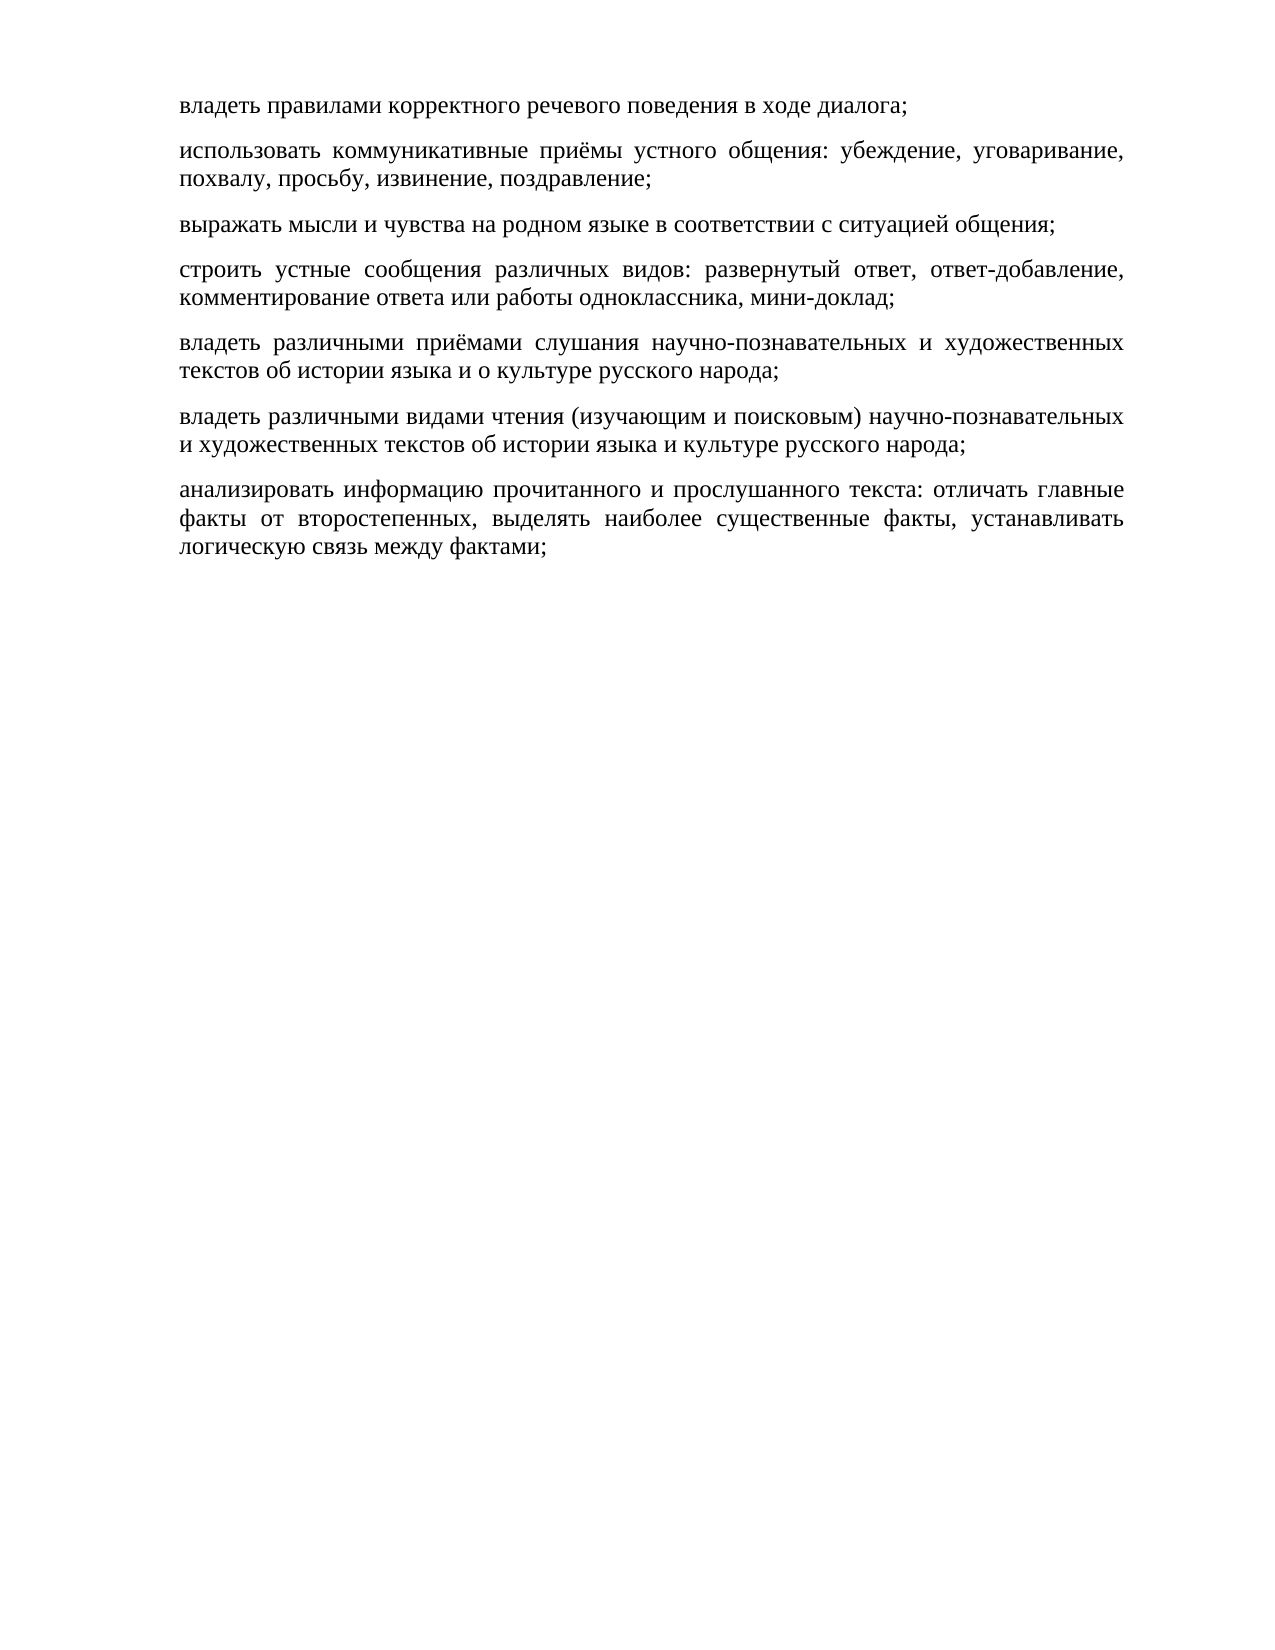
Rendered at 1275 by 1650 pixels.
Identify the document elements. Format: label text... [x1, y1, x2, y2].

text использовать коммуникативные приёмы устного общения: убеждение, уговаривание, похвалу, просьбу, извинение, поздравление; [179, 137, 1125, 192]
text владеть правилами корректного речевого поведения в ходе диалога; [179, 90, 1125, 119]
text анализировать информацию прочитанного и прослушанного текста: отличать главные факты от второстепенных, выделять наиболее существенные факты, устанавливать логическую связь между фактами; [179, 475, 1125, 560]
text выражать мысли и чувства на родном языке в соответствии с ситуацией общения; [179, 209, 1125, 237]
text владеть различными видами чтения (изучающим и поисковым) научно-познавательных и художественных текстов об истории языка и культуре русского народа; [179, 402, 1125, 458]
text строить устные сообщения различных видов: развернутый ответ, ответ-добавление, комментирование ответа или работы одноклассника, мини-доклад; [179, 255, 1125, 311]
text владеть различными приёмами слушания научно-познавательных и художественных текстов об истории языка и о культуре русского народа; [179, 328, 1125, 384]
